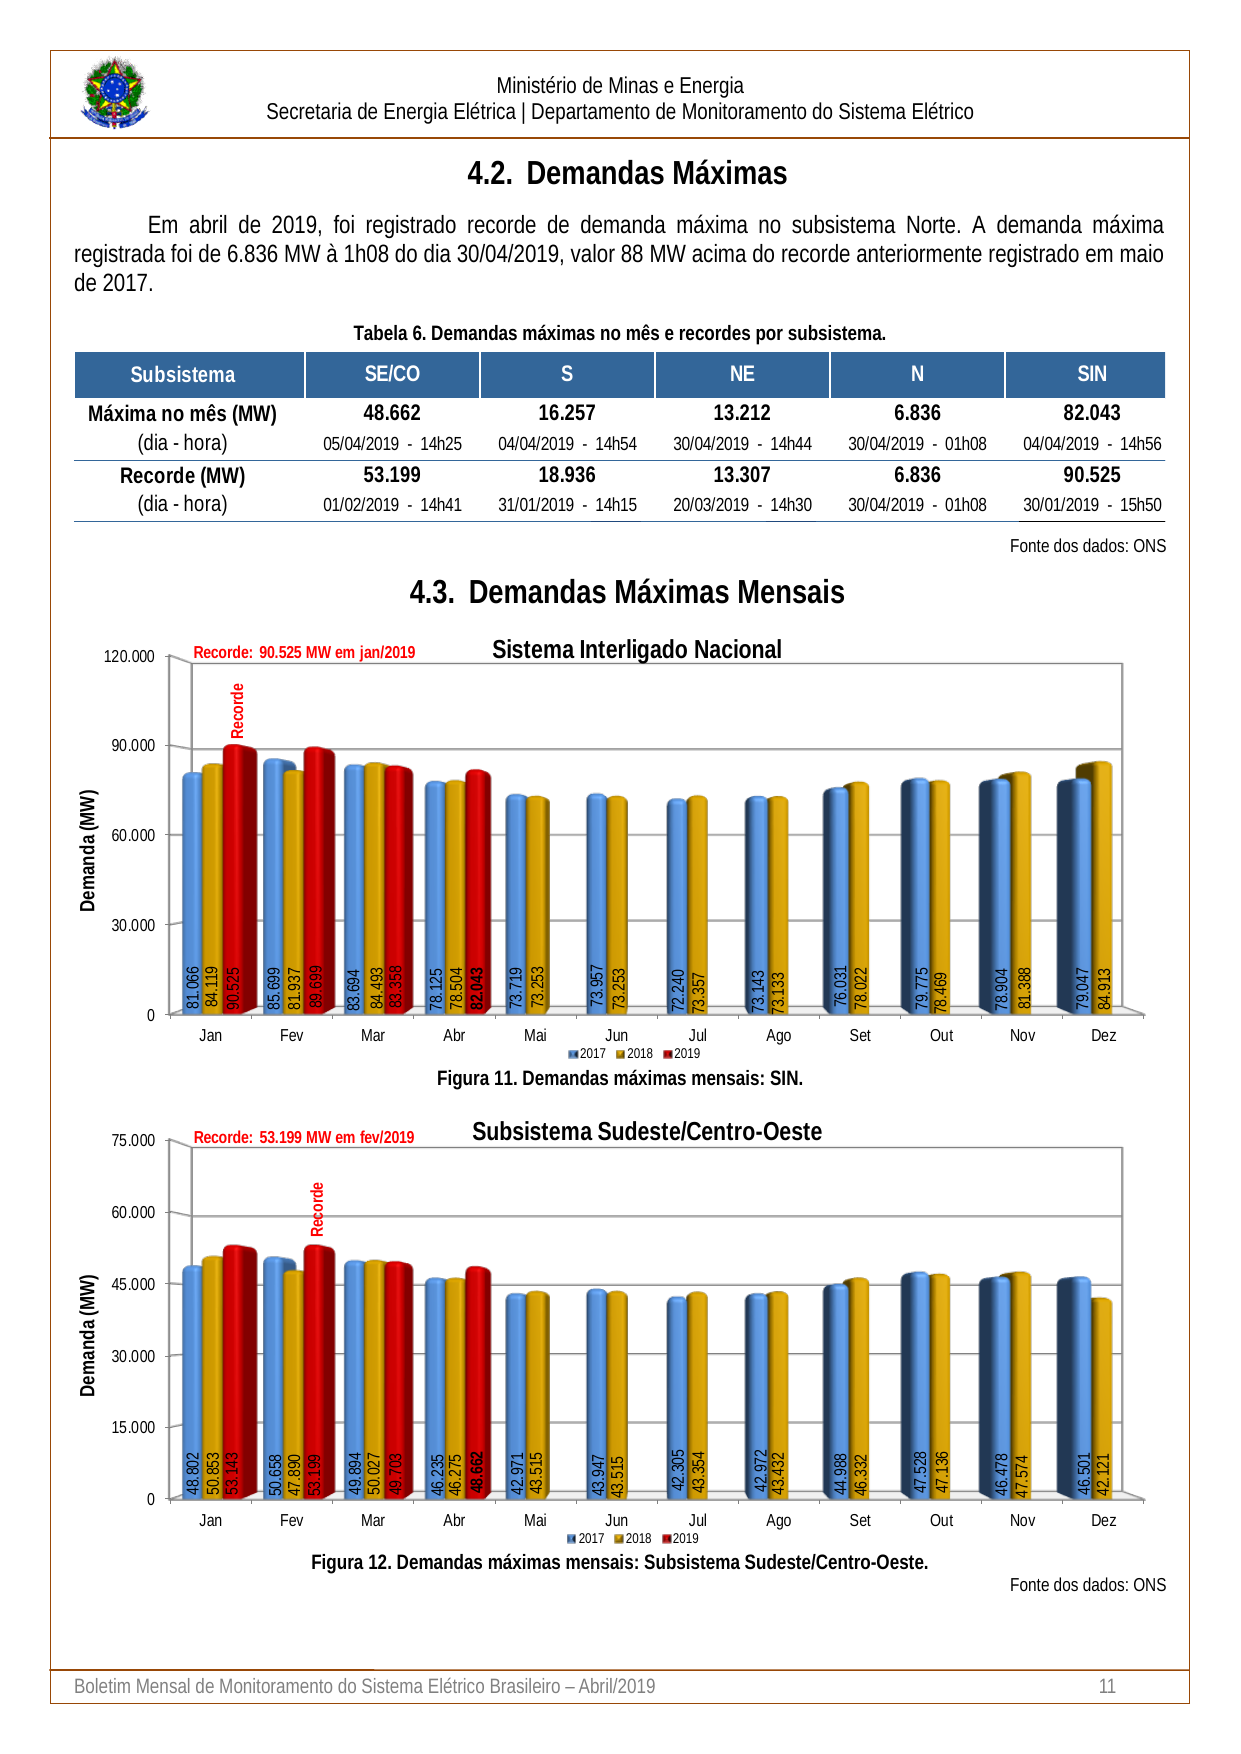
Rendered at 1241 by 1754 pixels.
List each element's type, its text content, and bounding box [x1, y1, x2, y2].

text Fonte dos dados: ONS [74, 535, 1166, 557]
text Fonte dos dados: ONS [74, 1574, 1166, 1596]
text Demandas Máximas Mensais [89, 572, 1166, 611]
picture [76, 53, 154, 134]
text Em abril de 2019, foi registrado recorde de demanda máxima no subsistema Norte. A demanda máxima registrada foi de 6.836 MW à 1h08 do dia 30/04/2019, valor 88 MW acima do recorde anteriormente registrado em maio de 2017. [74, 210, 1166, 296]
text Demandas Máximas [89, 153, 1166, 191]
